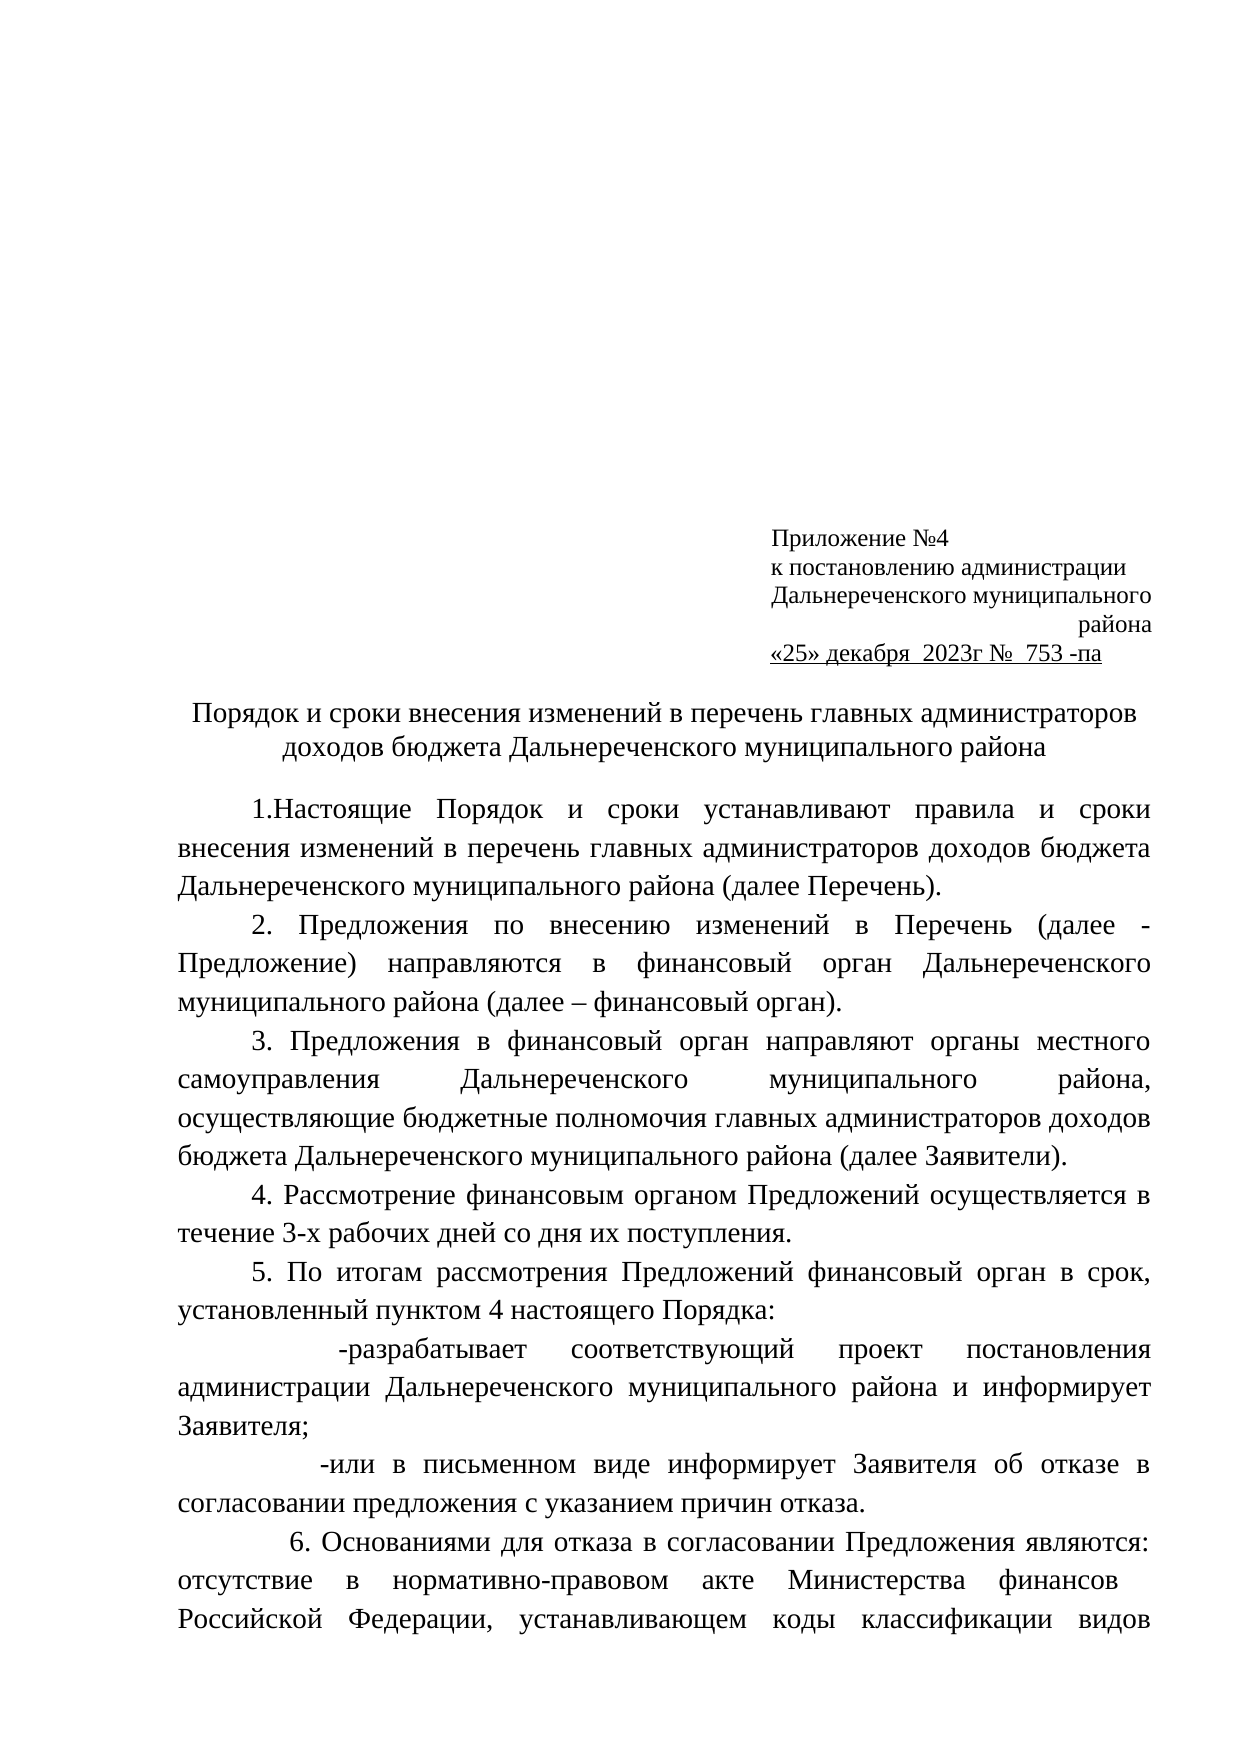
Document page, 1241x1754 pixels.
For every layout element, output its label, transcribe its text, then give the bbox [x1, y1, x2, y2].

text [177, 1524, 1152, 1634]
text -разрабатывает соответствующий проект постановления администрации Дальнереченского муниципального района и информирует Заявителя; [177, 1331, 1152, 1442]
text -или в письменном виде информирует Заявителя об отказе в согласовании предложения с указанием причин отказа. [177, 1447, 1152, 1519]
text 3. Предложения в финансовый орган направляют органы местного самоуправления Дальнереченского муниципального района, осуществляющие бюджетные полномочия главных администраторов доходов бюджета Дальнереченского муниципального района (далее Заявители). [177, 1023, 1152, 1172]
text 2. Предложения по внесению изменений в Перечень (далее - Предложение) направляются в финансовый орган Дальнереченского муниципального района (далее – финансовый орган). [177, 907, 1152, 1018]
text 1.Настоящие Порядок и сроки устанавливают правила и сроки внесения изменений в перечень главных администраторов доходов бюджета Дальнереченского муниципального района (далее Перечень). [177, 791, 1152, 902]
text 4. Рассмотрение финансовым органом Предложений осуществляется в течение 3-х рабочих дней со дня их поступления. [177, 1177, 1152, 1249]
text Приложение №4 [177, 523, 1152, 552]
text Дальнереченского муниципального [620, 581, 1152, 609]
text Порядок и сроки внесения изменений в перечень главных администраторов доходов бюджета Дальнереченского муниципального района [177, 696, 1152, 763]
text 5. По итогам рассмотрения Предложений финансовый орган в срок, установленный пунктом 4 настоящего Порядка: [177, 1254, 1152, 1326]
text «25» декабря 2023г № 753 -па [620, 638, 1152, 667]
text района [620, 609, 1152, 638]
text к постановлению администрации [620, 552, 1152, 581]
